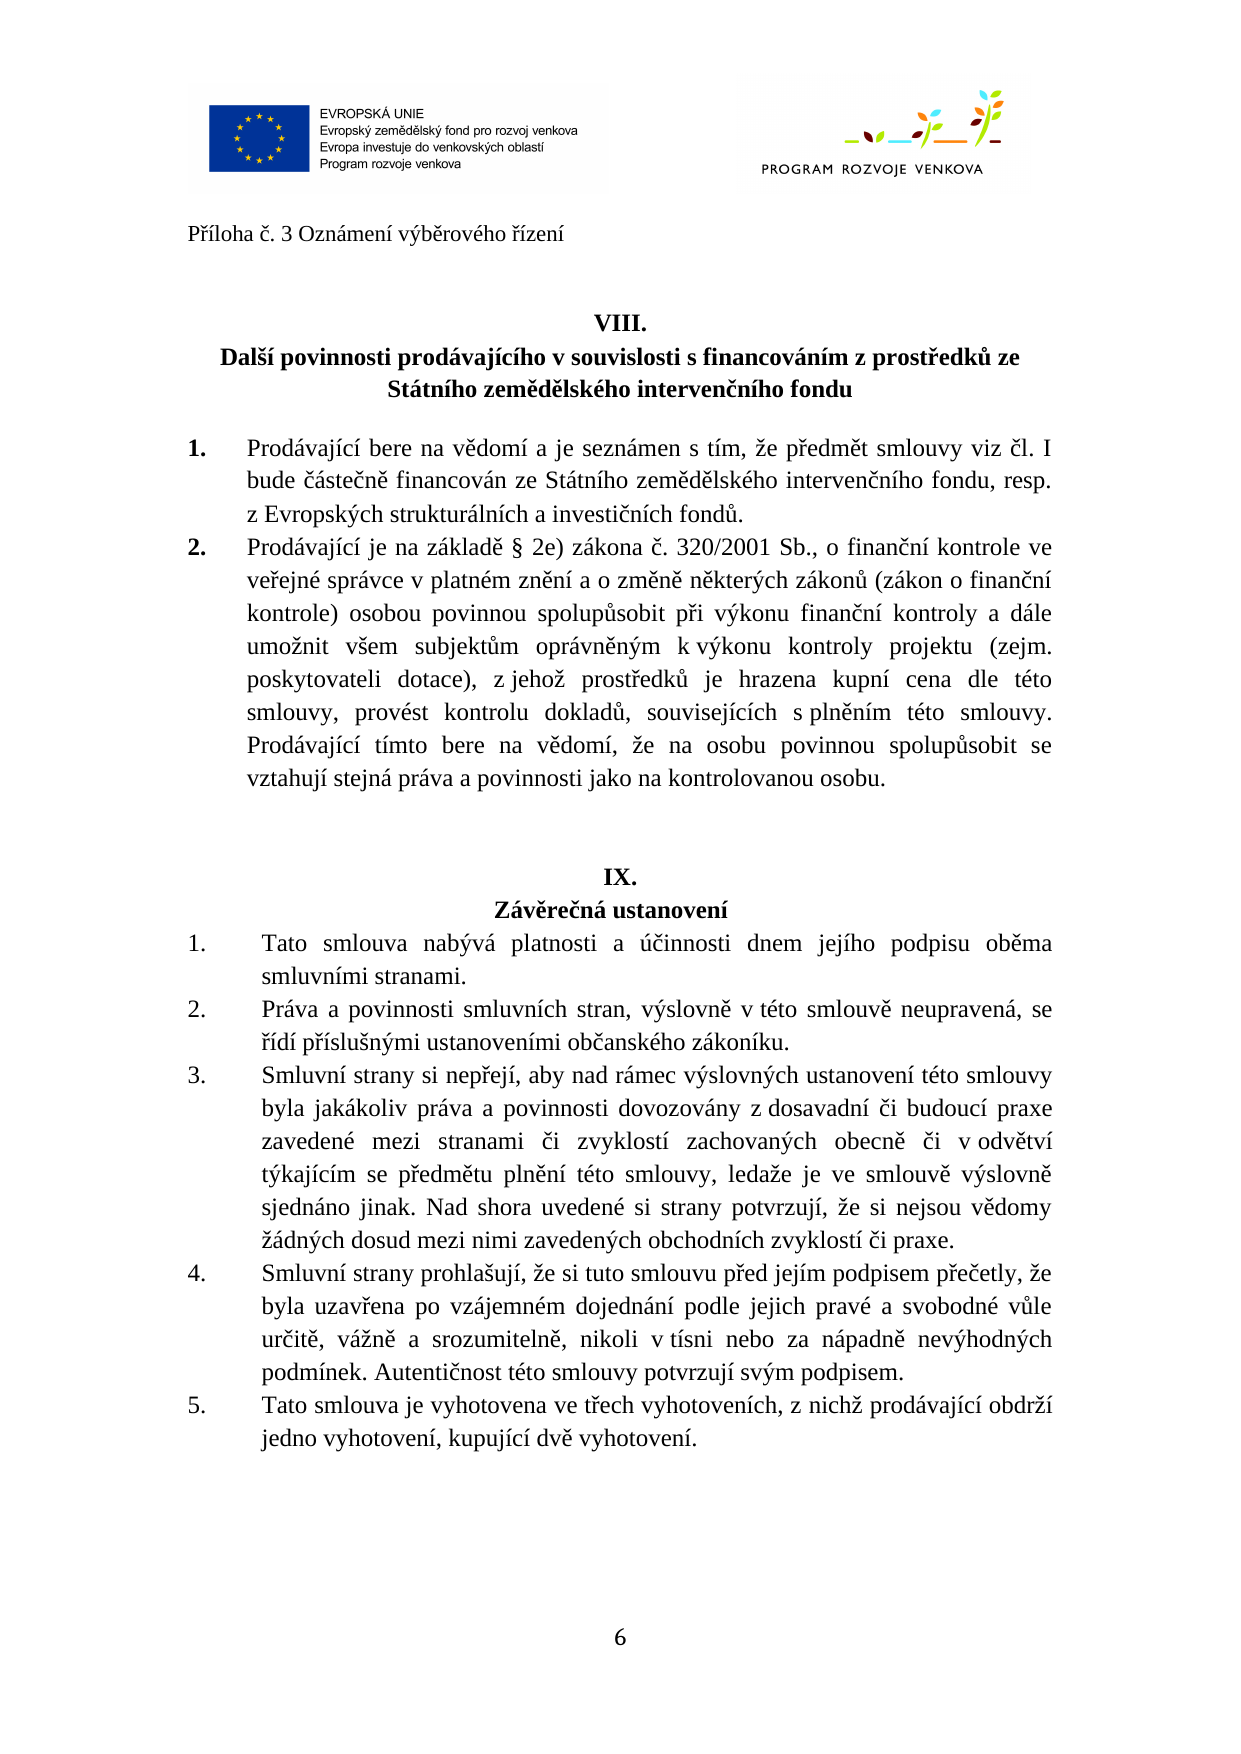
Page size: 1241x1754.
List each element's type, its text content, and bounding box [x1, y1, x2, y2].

text Závěrečná ustanovení [262, 895, 1053, 924]
text IX. [187, 862, 1053, 891]
picture [735, 73, 1031, 194]
list Prodávající je na základě § 2e) zákona č. 320/2001 Sb., o finanční kontrole ve veřejné správce v platném znění a o změně některých zákonů (zákon o finanční kontrole) osobou povinnou spolupůsobit při výkonu finanční kontroly a dále umožnit všem subjektům oprávněným k výkonu kontroly projektu (zejm. poskytovateli dotace), z jehož prostředků je hrazena kupní cena dle této smlouvy, provést kontrolu dokladů, souvisejících s plněním této smlouvy. Prodávající tímto bere na vědomí, že na osobu povinnou spolupůsobit se vztahují stejná práva a povinnosti jako na kontrolovanou osobu. [187, 532, 1053, 792]
picture [187, 83, 609, 194]
text Další povinnosti prodávajícího v souvislosti s financováním z prostředků ze Státního zemědělského intervenčního fondu [187, 342, 1053, 403]
text VIII. [187, 308, 1053, 337]
list Smluvní strany prohlašují, že si tuto smlouvu před jejím podpisem přečetly, že byla uzavřena po vzájemném dojednání podle jejich pravé a svobodné vůle určitě, vážně a srozumitelně, nikoli v tísni nebo za nápadně nevýhodných podmínek. Autentičnost této smlouvy potvrzují svým podpisem. [187, 1258, 1053, 1386]
list Práva a povinnosti smluvních stran, výslovně v této smlouvě neupravená, se řídí příslušnými ustanoveními občanského zákoníku. [187, 994, 1053, 1056]
list Prodávající bere na vědomí a je seznámen s tím, že předmět smlouvy viz čl. I bude částečně financován ze Státního zemědělského intervenčního fondu, resp. z Evropských strukturálních a investičních fondů. [187, 433, 1053, 527]
list Tato smlouva je vyhotovena ve třech vyhotoveních, z nichž prodávající obdrží jedno vyhotovení, kupující dvě vyhotovení. [187, 1390, 1053, 1452]
list Smluvní strany si nepřejí, aby nad rámec výslovných ustanovení této smlouvy byla jakákoliv práva a povinnosti dovozovány z dosavadní či budoucí praxe zavedené mezi stranami či zvyklostí zachovaných obecně či v odvětví týkajícím se předmětu plnění této smlouvy, ledaže je ve smlouvě výslovně sjednáno jinak. Nad shora uvedené si strany potvrzují, že si nejsou vědomy žádných dosud mezi nimi zavedených obchodních zvyklostí či praxe. [187, 1060, 1053, 1254]
list Tato smlouva nabývá platnosti a účinnosti dnem jejího podpisu oběma smluvními stranami. [187, 928, 1053, 990]
